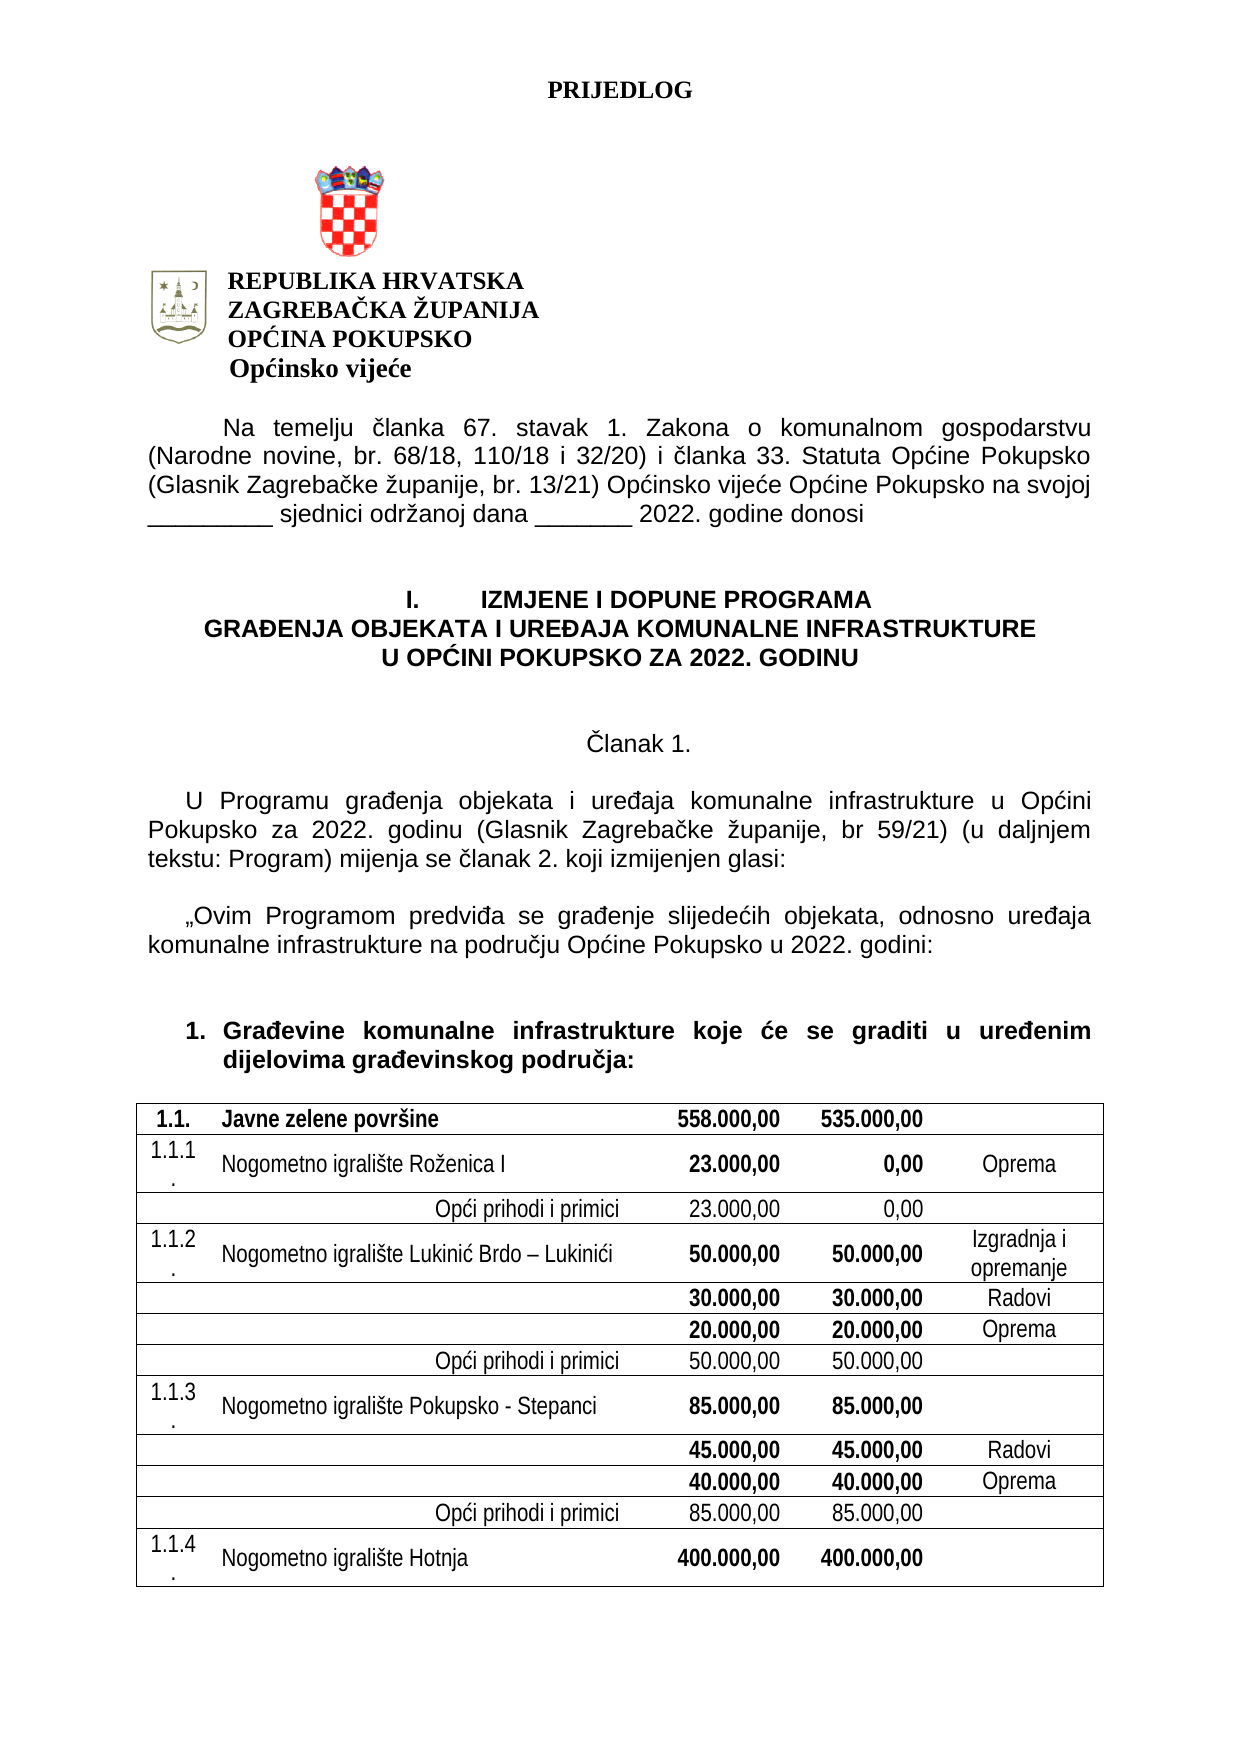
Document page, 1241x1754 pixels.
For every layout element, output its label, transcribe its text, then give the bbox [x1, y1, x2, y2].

picture [303, 147, 395, 267]
table_cell [934, 1345, 1103, 1375]
table_cell 50.000,00 [791, 1224, 934, 1282]
table_cell [137, 1435, 631, 1465]
table_header Javne zelene površine [210, 1104, 631, 1134]
table_cell 50.000,00 [631, 1345, 791, 1375]
table_cell 1.1.1. [137, 1135, 210, 1192]
text U Programu građenja objekata i uređaja komunalne infrastrukture u Općini Pokupsko za 2022. godinu (Glasnik Zagrebačke županije, br 59/21) (u daljnjem tekstu: Program) mijenja se članak 2. koji izmijenjen glasi: [148, 786, 1093, 872]
list IZMJENE I DOPUNE PROGRAMA [185, 585, 1093, 614]
table_cell [934, 1193, 1103, 1223]
text U OPĆINI POKUPSKO ZA 2022. GODINU [148, 642, 1093, 671]
table_cell 85.000,00 [791, 1497, 934, 1527]
table_cell 85.000,00 [631, 1497, 791, 1527]
table_cell Opći prihodi i primici [137, 1193, 631, 1223]
table_cell 45.000,00 [631, 1435, 791, 1465]
table_cell 30.000,00 [791, 1283, 934, 1313]
table_cell Nogometno igralište Lukinić Brdo – Lukinići [210, 1224, 631, 1282]
table_cell Nogometno igralište Pokupsko - Stepanci [210, 1376, 631, 1434]
table_cell [137, 1314, 631, 1344]
text Članak 1. [185, 729, 1093, 757]
table_cell Nogometno igralište Hotnja [210, 1529, 631, 1586]
table_cell Radovi [934, 1435, 1103, 1465]
table_cell 0,00 [791, 1135, 934, 1192]
table_cell 20.000,00 [631, 1314, 791, 1344]
text Na temelju članka 67. stavak 1. Zakona o komunalnom gospodarstvu (Narodne novine, br. 68/18, 110/18 i 32/20) i članka 33. Statuta Općine Pokupsko (Glasnik Zagrebačke županije, br. 13/21) Općinsko vijeće Općine Pokupsko na svojoj _________ sjednici održanoj dana _______ 2022. godine donosi [148, 412, 1093, 527]
table_cell [934, 1376, 1103, 1434]
table_cell [934, 1529, 1103, 1586]
text Općinsko vijeće [148, 353, 1093, 384]
table_cell 23.000,00 [631, 1193, 791, 1223]
table_cell 1.1.3. [137, 1376, 210, 1434]
table_cell 20.000,00 [791, 1314, 934, 1344]
text OPĆINA POKUPSKO [148, 324, 1093, 353]
text GRAĐENJA OBJEKATA I UREĐAJA KOMUNALNE INFRASTRUKTURE [148, 614, 1093, 642]
table_header 558.000,00 [631, 1104, 791, 1134]
table_cell Oprema [934, 1135, 1103, 1192]
table_cell 85.000,00 [791, 1376, 934, 1434]
table_cell 400.000,00 [791, 1529, 934, 1586]
table_cell Oprema [934, 1314, 1103, 1344]
text „Ovim Programom predviđa se građenje slijedećih objekata, odnosno uređaja komunalne infrastrukture na području Općine Pokupsko u 2022. godini: [148, 901, 1093, 959]
table_header 1.1. [137, 1104, 210, 1134]
table_cell 1.1.4. [137, 1529, 210, 1586]
picture [147, 266, 209, 348]
table_cell Izgradnja i opremanje [934, 1224, 1103, 1282]
table_cell 400.000,00 [631, 1529, 791, 1586]
table_cell 85.000,00 [631, 1376, 791, 1434]
table_cell 0,00 [791, 1193, 934, 1223]
text ZAGREBAČKA ŽUPANIJA [209, 295, 1093, 324]
table_cell Opći prihodi i primici [137, 1345, 631, 1375]
table_cell 1.1.2. [137, 1224, 210, 1282]
table_cell [137, 1466, 631, 1496]
table_cell Oprema [934, 1466, 1103, 1496]
list Građevine komunalne infrastrukture koje će se graditi u uređenim dijelovima građevinskog područja: [185, 1016, 1093, 1074]
table_cell 50.000,00 [791, 1345, 934, 1375]
table_cell Nogometno igralište Roženica I [210, 1135, 631, 1192]
table_cell [137, 1283, 631, 1313]
table_cell 23.000,00 [631, 1135, 791, 1192]
table_cell 30.000,00 [631, 1283, 791, 1313]
table_cell [934, 1497, 1103, 1527]
table_header [934, 1104, 1103, 1134]
table_header 535.000,00 [791, 1104, 934, 1134]
text REPUBLIKA HRVATSKA [209, 266, 1093, 295]
table_cell 40.000,00 [631, 1466, 791, 1496]
table_cell Opći prihodi i primici [137, 1497, 631, 1527]
table_cell Radovi [934, 1283, 1103, 1313]
table_cell 45.000,00 [791, 1435, 934, 1465]
table_cell 40.000,00 [791, 1466, 934, 1496]
table_cell 50.000,00 [631, 1224, 791, 1282]
